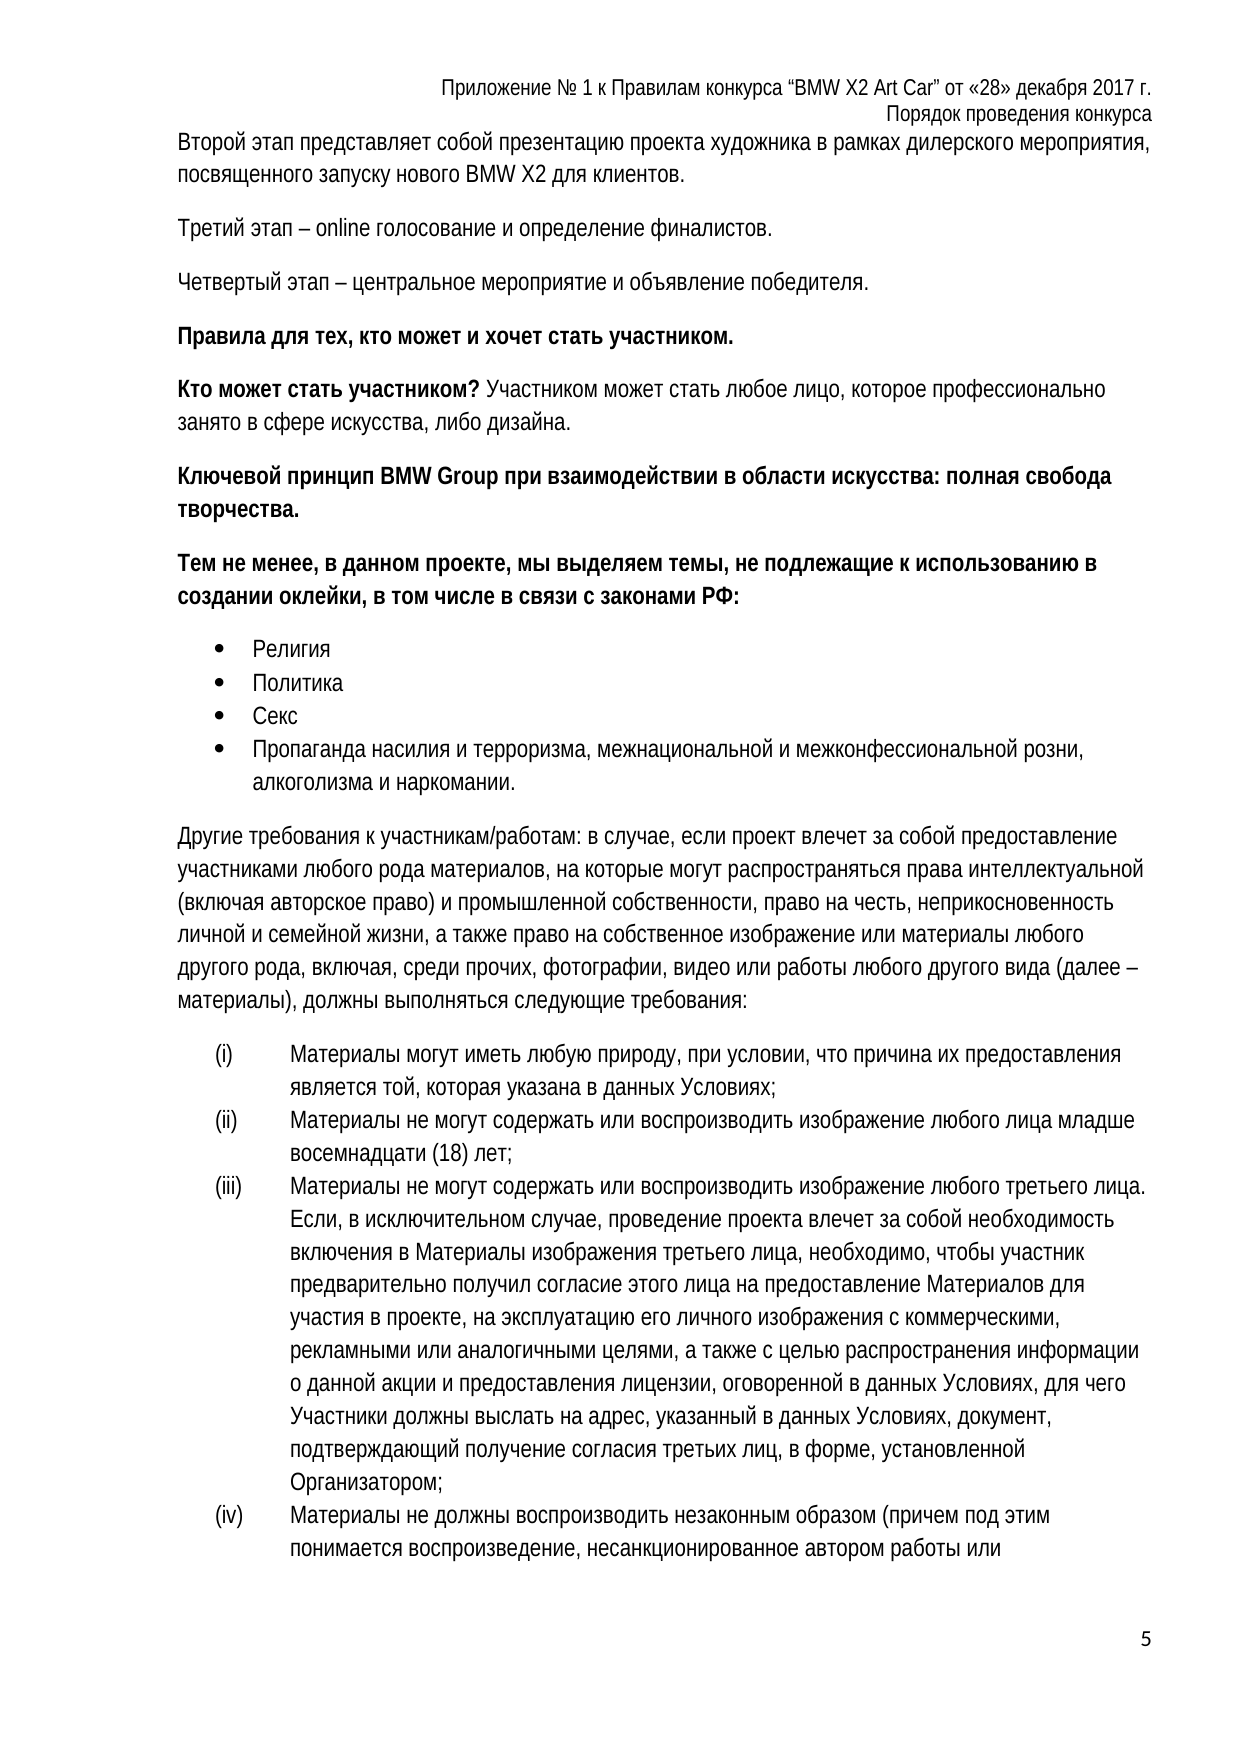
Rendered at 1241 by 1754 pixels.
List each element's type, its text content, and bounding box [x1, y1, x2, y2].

text Тем не менее, в данном проекте, мы выделяем темы, не подлежащие к использованию в создании оклейки, в том числе в связи с законами РФ: [177, 548, 1152, 609]
list Пропаганда насилия и терроризма, межнациональной и межконфессиональной розни, алкоголизма и наркомании. [215, 734, 1152, 796]
list Политика [215, 667, 1152, 696]
text Кто может стать участником? Участником может стать любое лицо, которое профессионально занято в сфере искусства, либо дизайна. [177, 374, 1152, 436]
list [215, 1500, 1152, 1561]
list Материалы могут иметь любую природу, при условии, что причина их предоставления является той, которая указана в данных Условиях; [215, 1039, 1152, 1101]
list Секс [215, 701, 1152, 729]
text Другие требования к участникам/работам: в случае, если проект влечет за собой предоставление участниками любого рода материалов, на которые могут распространяться права интеллектуальной (включая авторское право) и промышленной собственности, право на честь, неприкосновенность личной и семейной жизни, а также право на собственное изображение или материалы любого другого рода, включая, среди прочих, фотографии, видео или работы любого другого вида (далее – материалы), должны выполняться следующие требования: [177, 821, 1152, 1014]
text Второй этап представляет собой презентацию проекта художника в рамках дилерского мероприятия, посвященного запуску нового BMW X2 для клиентов. [177, 126, 1152, 188]
text Третий этап – online голосование и определение финалистов. [177, 213, 1152, 242]
list Религия [215, 634, 1152, 663]
text Правила для тех, кто может и хочет стать участником. [177, 321, 1152, 349]
text Ключевой принцип BMW Group при взаимодействии в области искусства: полная свобода творчества. [177, 461, 1152, 523]
list Материалы не могут содержать или воспроизводить изображение любого третьего лица. Если, в исключительном случае, проведение проекта влечет за собой необходимость включения в Материалы изображения третьего лица, необходимо, чтобы участник предварительно получил согласие этого лица на предоставление Материалов для участия в проекте, на эксплуатацию его личного изображения с коммерческими, рекламными или аналогичными целями, а также с целью распространения информации о данной акции и предоставления лицензии, оговоренной в данных Условиях, для чего Участники должны выслать на адрес, указанный в данных Условиях, документ, подтверждающий получение согласия третьих лиц, в форме, установленной Организатором; [215, 1171, 1152, 1496]
text Четвертый этап – центральное мероприятие и объявление победителя. [177, 267, 1152, 296]
list Материалы не могут содержать или воспроизводить изображение любого лица младше восемнадцати (18) лет; [215, 1105, 1152, 1166]
